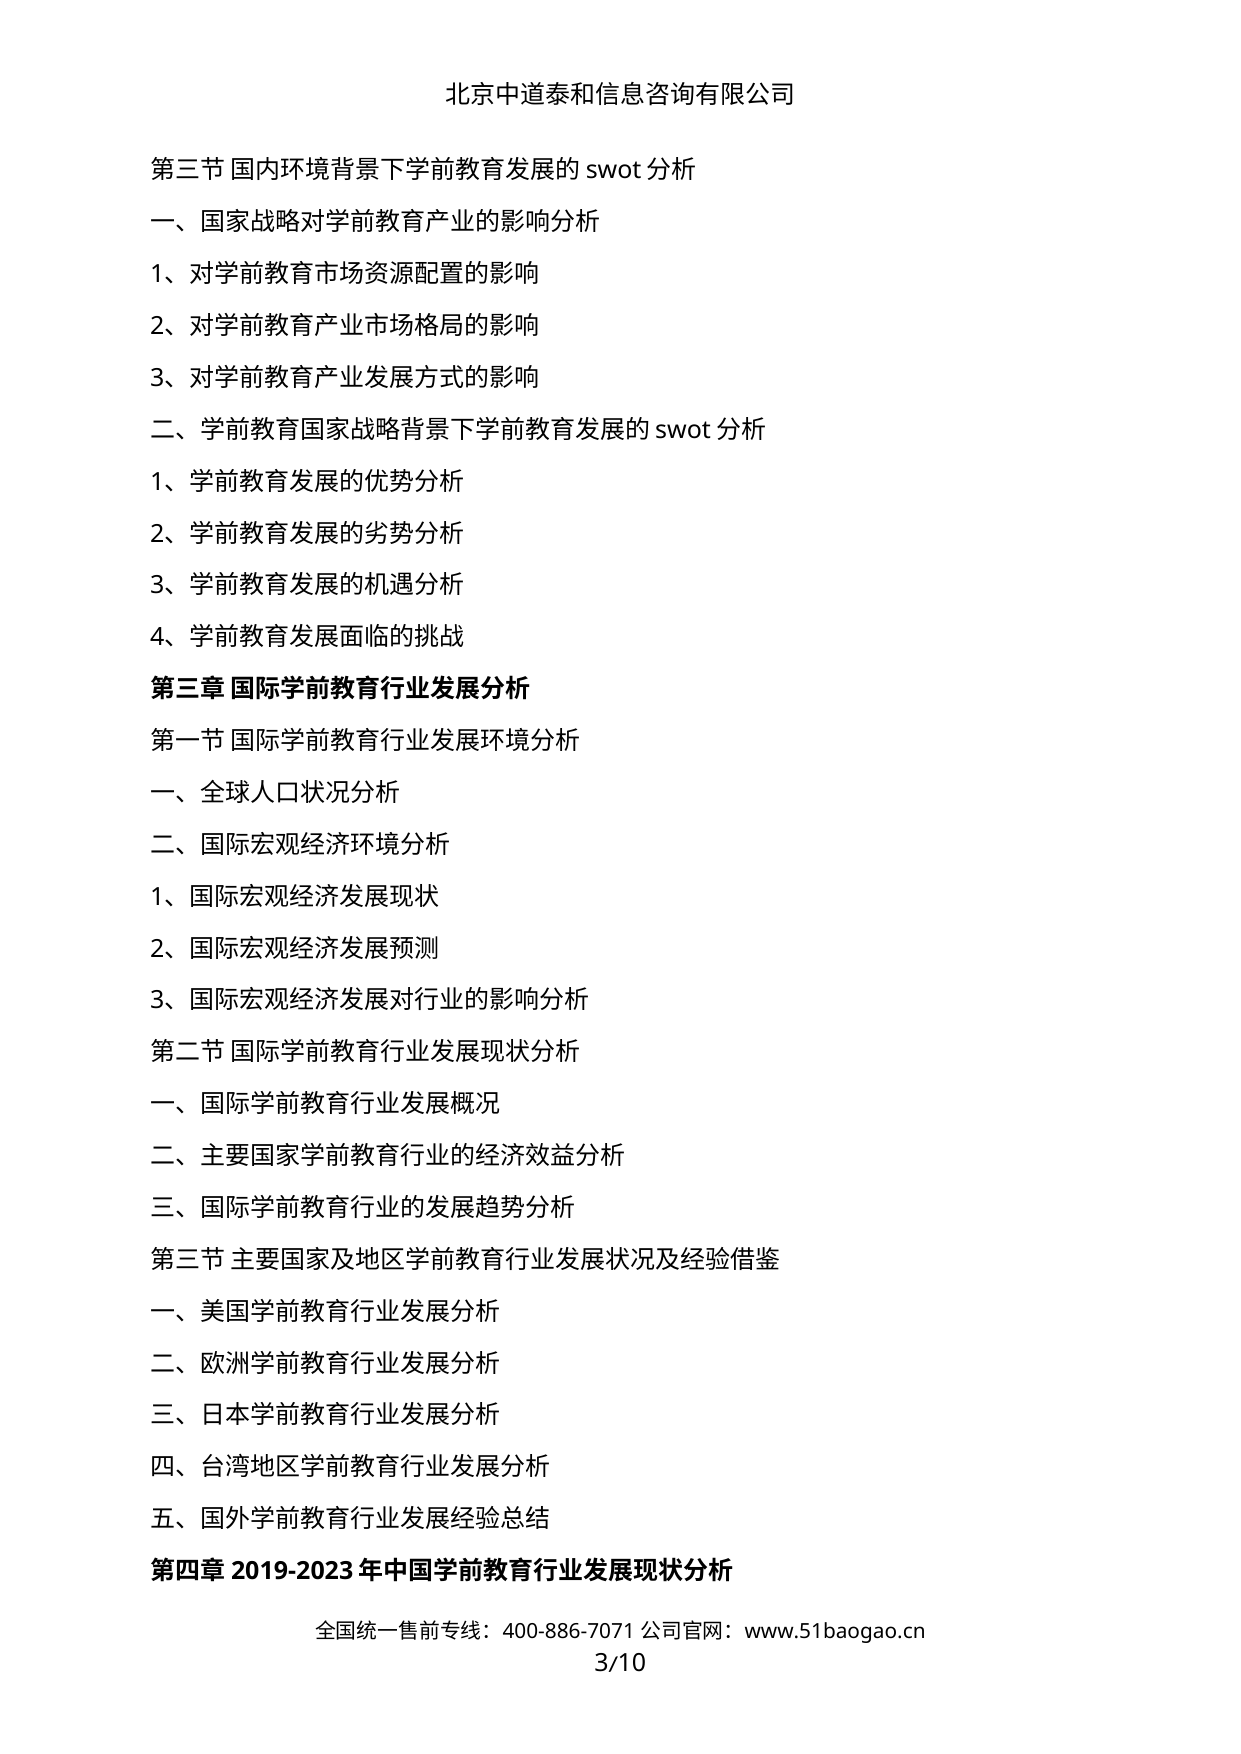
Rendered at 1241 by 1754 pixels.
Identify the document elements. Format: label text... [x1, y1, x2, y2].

text 3、学前教育发展的机遇分析 [150, 565, 1090, 601]
text 二、欧洲学前教育行业发展分析 [150, 1343, 1090, 1379]
text 2、国际宏观经济发展预测 [150, 928, 1090, 964]
text 三、日本学前教育行业发展分析 [150, 1395, 1090, 1431]
text 一、美国学前教育行业发展分析 [150, 1291, 1090, 1327]
text 2、对学前教育产业市场格局的影响 [150, 306, 1090, 342]
text 三、国际学前教育行业的发展趋势分析 [150, 1187, 1090, 1224]
text 第四章 2019-2023年中国学前教育行业发展现状分析 [150, 1551, 1090, 1587]
text 四、台湾地区学前教育行业发展分析 [150, 1447, 1090, 1483]
text 3、国际宏观经济发展对行业的影响分析 [150, 980, 1090, 1016]
text 第三节 国内环境背景下学前教育发展的swot分析 [150, 150, 1090, 186]
text 第一节 国际学前教育行业发展环境分析 [150, 721, 1090, 757]
text 一、国际学前教育行业发展概况 [150, 1084, 1090, 1120]
text 2、学前教育发展的劣势分析 [150, 513, 1090, 549]
text 二、主要国家学前教育行业的经济效益分析 [150, 1136, 1090, 1172]
text 3、对学前教育产业发展方式的影响 [150, 357, 1090, 394]
text 二、学前教育国家战略背景下学前教育发展的swot分析 [150, 409, 1090, 446]
text 第三章 国际学前教育行业发展分析 [150, 669, 1090, 705]
text 一、国家战略对学前教育产业的影响分析 [150, 202, 1090, 238]
text 第三节 主要国家及地区学前教育行业发展状况及经验借鉴 [150, 1239, 1090, 1276]
text 一、全球人口状况分析 [150, 772, 1090, 809]
text 五、国外学前教育行业发展经验总结 [150, 1499, 1090, 1535]
text 1、国际宏观经济发展现状 [150, 876, 1090, 912]
text 4、学前教育发展面临的挑战 [150, 617, 1090, 653]
text 二、国际宏观经济环境分析 [150, 824, 1090, 861]
text 1、学前教育发展的优势分析 [150, 461, 1090, 497]
text 1、对学前教育市场资源配置的影响 [150, 254, 1090, 290]
text 第二节 国际学前教育行业发展现状分析 [150, 1032, 1090, 1068]
